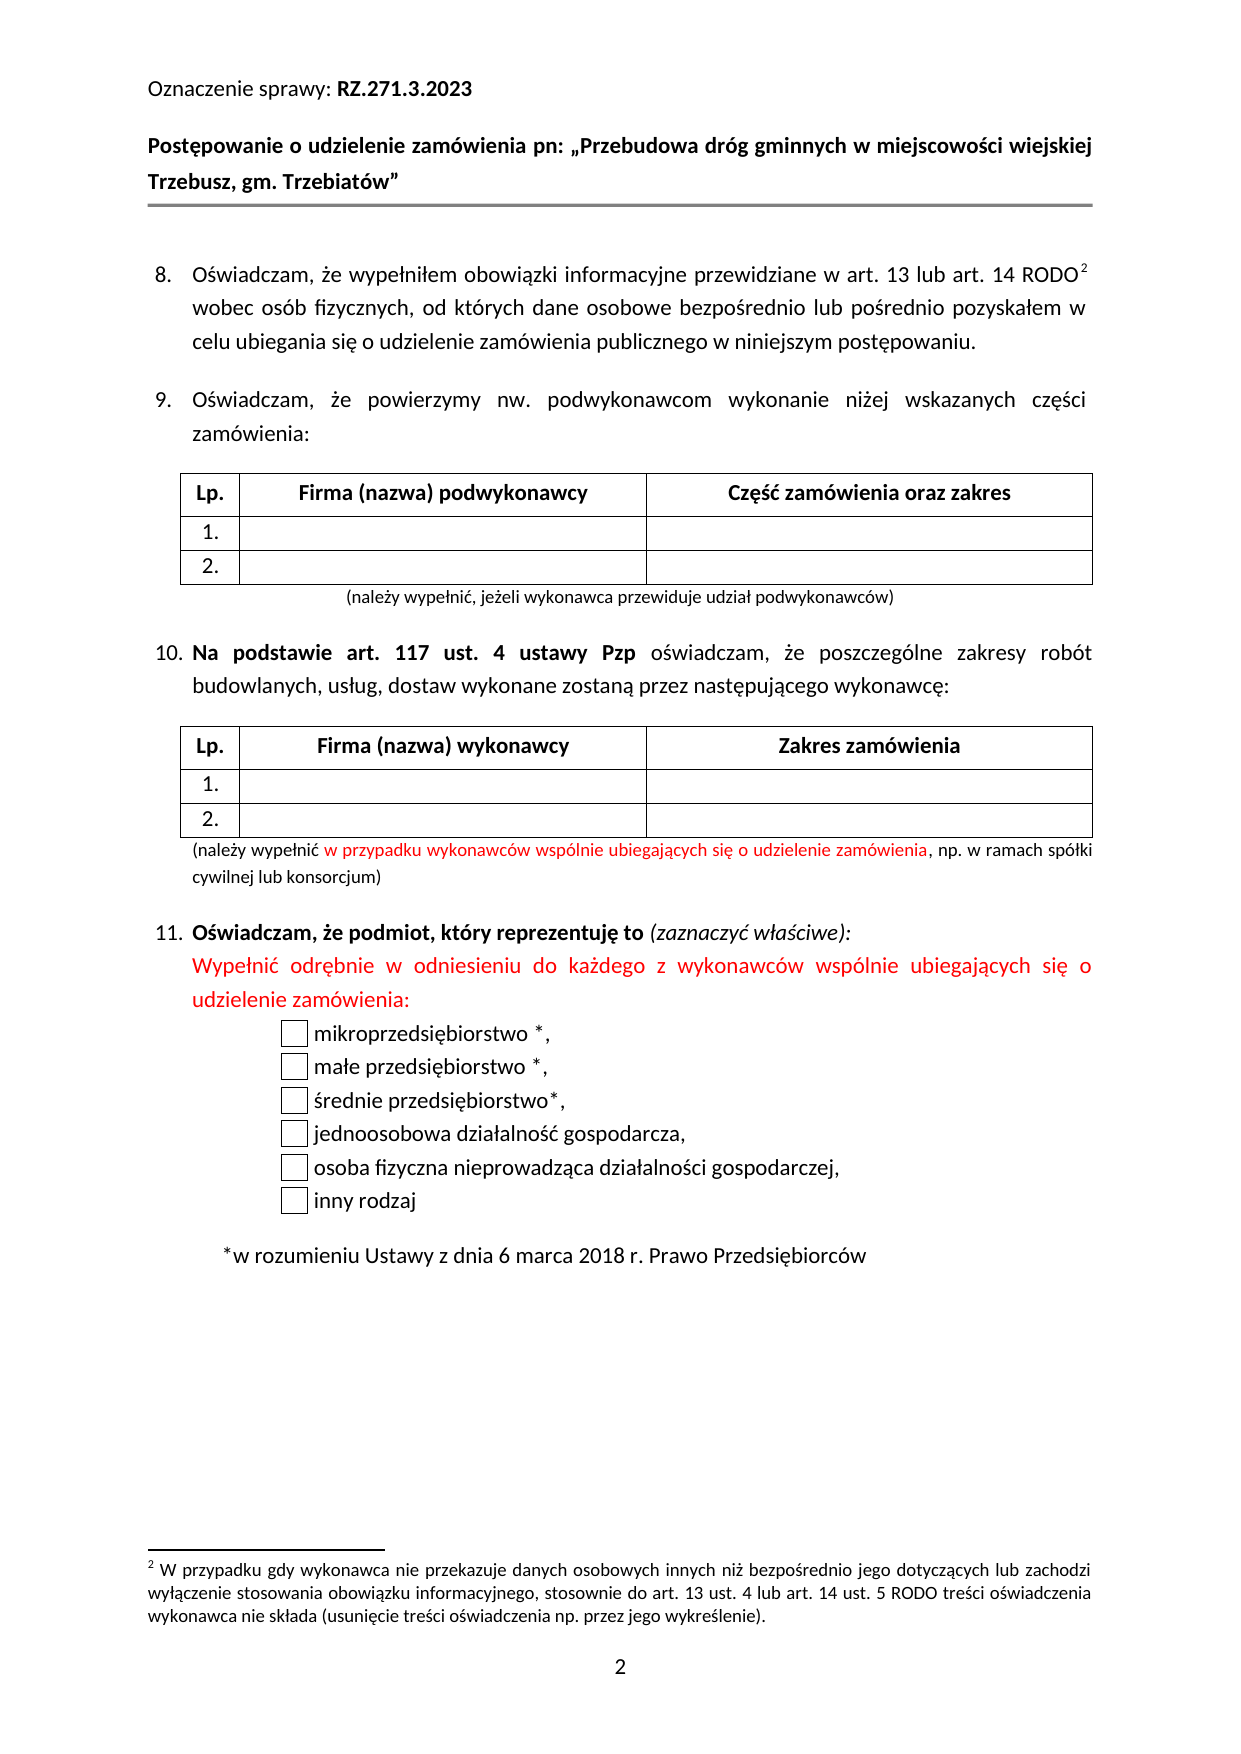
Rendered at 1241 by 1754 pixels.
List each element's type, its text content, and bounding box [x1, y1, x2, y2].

table_header Lp. [181, 727, 239, 768]
table_cell 1. [181, 517, 239, 550]
table_cell 1. [181, 770, 239, 803]
list Oświadczam, że wypełniłem obowiązki informacyjne przewidziane w art. 13 lub art. 14 RODO wobec osób fizycznych, od których dane osobowe bezpośrednio lub pośrednio pozyskałem w celu ubiegania się o udzielenie zamówienia publicznego w niniejszym postępowaniu. [154, 260, 1087, 355]
table_cell [647, 517, 1092, 550]
table_header Firma (nazwa) podwykonawcy [240, 474, 646, 516]
table_cell [240, 770, 646, 803]
list osoba fizyczna nieprowadząca działalności gospodarczej, [281, 1153, 1093, 1181]
list (należy wypełnić w przypadku wykonawców wspólnie ubiegających się o udzielenie zamówienia, np. w ramach spółki cywilnej lub konsorcjum) [192, 838, 1093, 888]
table_header Zakres zamówienia [647, 727, 1092, 768]
table_cell [240, 804, 646, 837]
list inny rodzaj [281, 1186, 1093, 1214]
list Wypełnić odrębnie w odniesieniu do każdego z wykonawców wspólnie ubiegających się o udzielenie zamówienia: [192, 952, 1093, 1013]
table_cell [647, 551, 1092, 584]
list Oświadczam, że powierzymy nw. podwykonawcom wykonanie niżej wskazanych części zamówienia: [154, 385, 1087, 447]
table_cell 2. [181, 804, 239, 837]
table_cell [240, 517, 646, 550]
list średnie przedsiębiorstwo*, [281, 1086, 1093, 1114]
list małe przedsiębiorstwo *, [281, 1052, 1093, 1080]
table_header Lp. [181, 474, 239, 516]
list Oświadczam, że podmiot, który reprezentuję to (zaznaczyć właściwe): [154, 918, 1093, 946]
text (należy wypełnić, jeżeli wykonawca przewiduje udział podwykonawców) [148, 585, 1093, 608]
list Na podstawie art. 117 ust. 4 ustawy Pzp oświadczam, że poszczególne zakresy robót budowlanych, usług, dostaw wykonane zostaną przez następującego wykonawcę: [154, 638, 1093, 699]
table_header Firma (nazwa) wykonawcy [240, 727, 646, 768]
text *w rozumieniu Ustawy z dnia 6 marca 2018 r. Prawo Przedsiębiorców [221, 1241, 1093, 1269]
table_cell [240, 551, 646, 584]
table_cell [647, 770, 1092, 803]
table_cell [647, 804, 1092, 837]
list mikroprzedsiębiorstwo *, [281, 1019, 1093, 1047]
list jednoosobowa działalność gospodarcza, [281, 1119, 1093, 1147]
table_cell 2. [181, 551, 239, 584]
table_header Część zamówienia oraz zakres [647, 474, 1092, 516]
